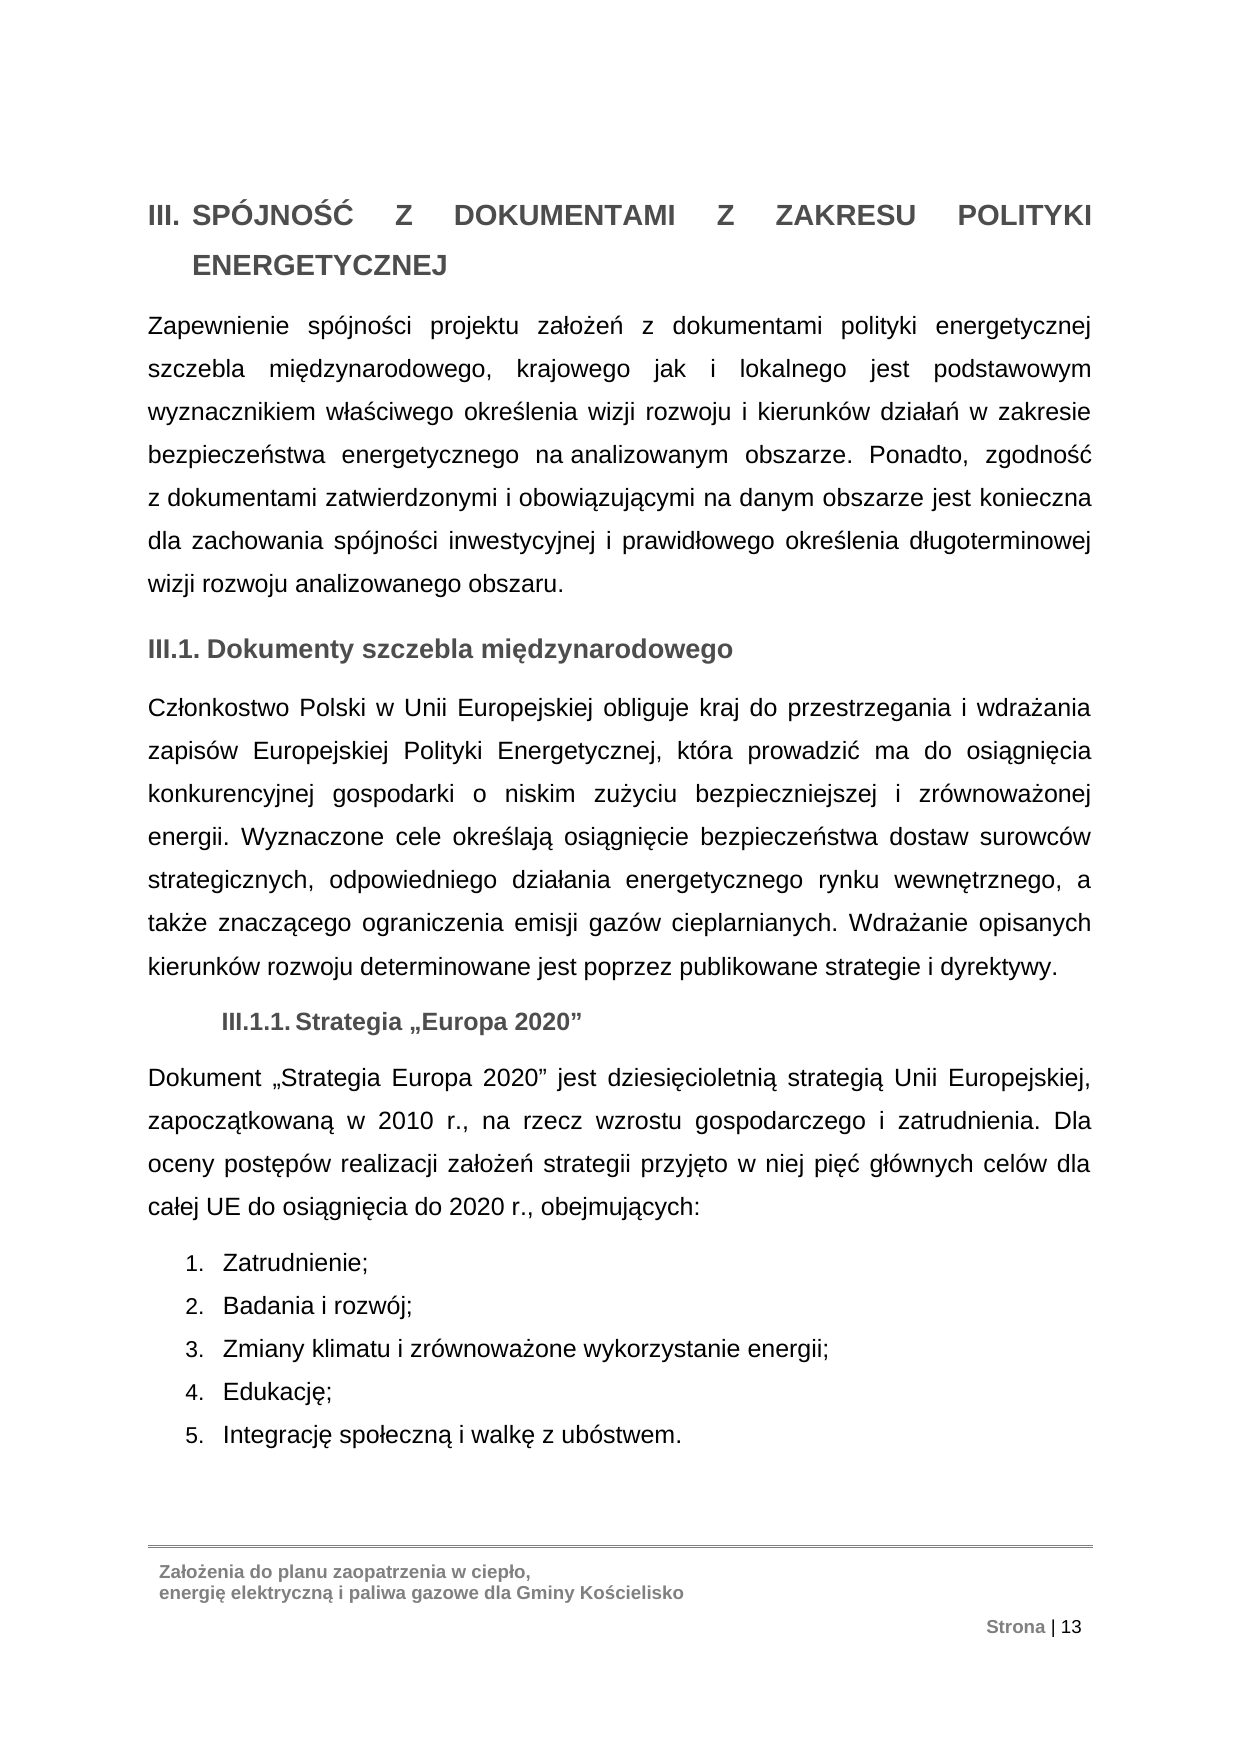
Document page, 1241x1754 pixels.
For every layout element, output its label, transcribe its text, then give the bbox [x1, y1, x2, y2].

text Integrację społeczną i walkę z ubóstwem. [185, 1420, 1093, 1449]
text Edukację; [185, 1377, 1093, 1406]
subtitle Strategia „Europa 2020” [221, 1007, 1093, 1036]
text Zmiany klimatu i zrównoważone wykorzystanie energii; [185, 1334, 1093, 1363]
text Członkostwo Polski w Unii Europejskiej obliguje kraj do przestrzegania i wdrażania zapisów Europejskiej Polityki Energetycznej, która prowadzić ma do osiągnięcia konkurencyjnej gospodarki o niskim zużyciu bezpieczniejszej i zrównoważonej energii. Wyznaczone cele określają osiągnięcie bezpieczeństwa dostaw surowców strategicznych, odpowiedniego działania energetycznego rynku wewnętrznego, a także znaczącego ograniczenia emisji gazów cieplarnianych. Wdrażanie opisanych kierunków rozwoju determinowane jest poprzez publikowane strategie i dyrektywy. [148, 693, 1093, 980]
text Zatrudnienie; [185, 1248, 1093, 1277]
text Badania i rozwój; [185, 1291, 1093, 1320]
text Dokument „Strategia Europa 2020” jest dziesięcioletnią strategią Unii Europejskiej, zapoczątkowaną w 2010 r., na rzecz wzrostu gospodarczego i zatrudnienia. Dla oceny postępów realizacji założeń strategii przyjęto w niej pięć głównych celów dla całej UE do osiągnięcia do 2020 r., obejmujących: [148, 1063, 1093, 1221]
text Zapewnienie spójności projektu założeń z dokumentami polityki energetycznej szczebla międzynarodowego, krajowego jak i lokalnego jest podstawowym wyznacznikiem właściwego określenia wizji rozwoju i kierunków działań w zakresie bezpieczeństwa energetycznego na analizowanym obszarze. Ponadto, zgodność z dokumentami zatwierdzonymi i obowiązującymi na danym obszarze jest konieczna dla zachowania spójności inwestycyjnej i prawidłowego określenia długoterminowej wizji rozwoju analizowanego obszaru. [148, 311, 1093, 598]
subtitle Dokumenty szczebla międzynarodowego [148, 633, 1093, 665]
subtitle SPÓJNOŚĆ Z DOKUMENTAMI Z ZAKRESU POLITYKI ENERGETYCZNEJ [148, 198, 1093, 281]
